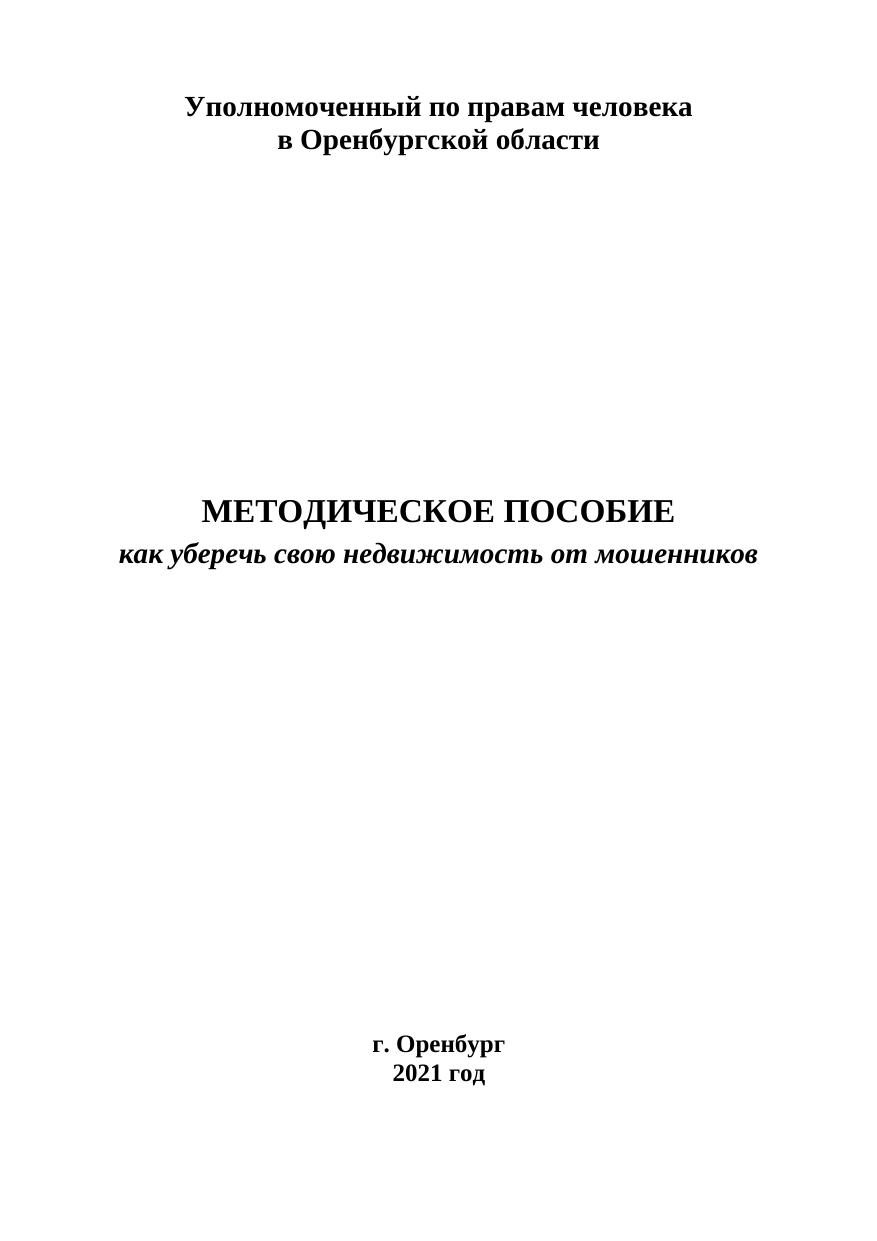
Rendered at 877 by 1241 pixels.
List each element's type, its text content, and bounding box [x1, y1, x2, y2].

text Уполномоченный по правам человека [118, 89, 759, 122]
text как уберечь свою недвижимость от мошенников [118, 536, 759, 569]
text 2021 год [118, 1058, 759, 1086]
text в Оренбургской области [118, 122, 759, 156]
text МЕТОДИЧЕСКОЕ ПОСОБИЕ [118, 492, 759, 530]
text г. Оренбург [118, 1029, 759, 1058]
